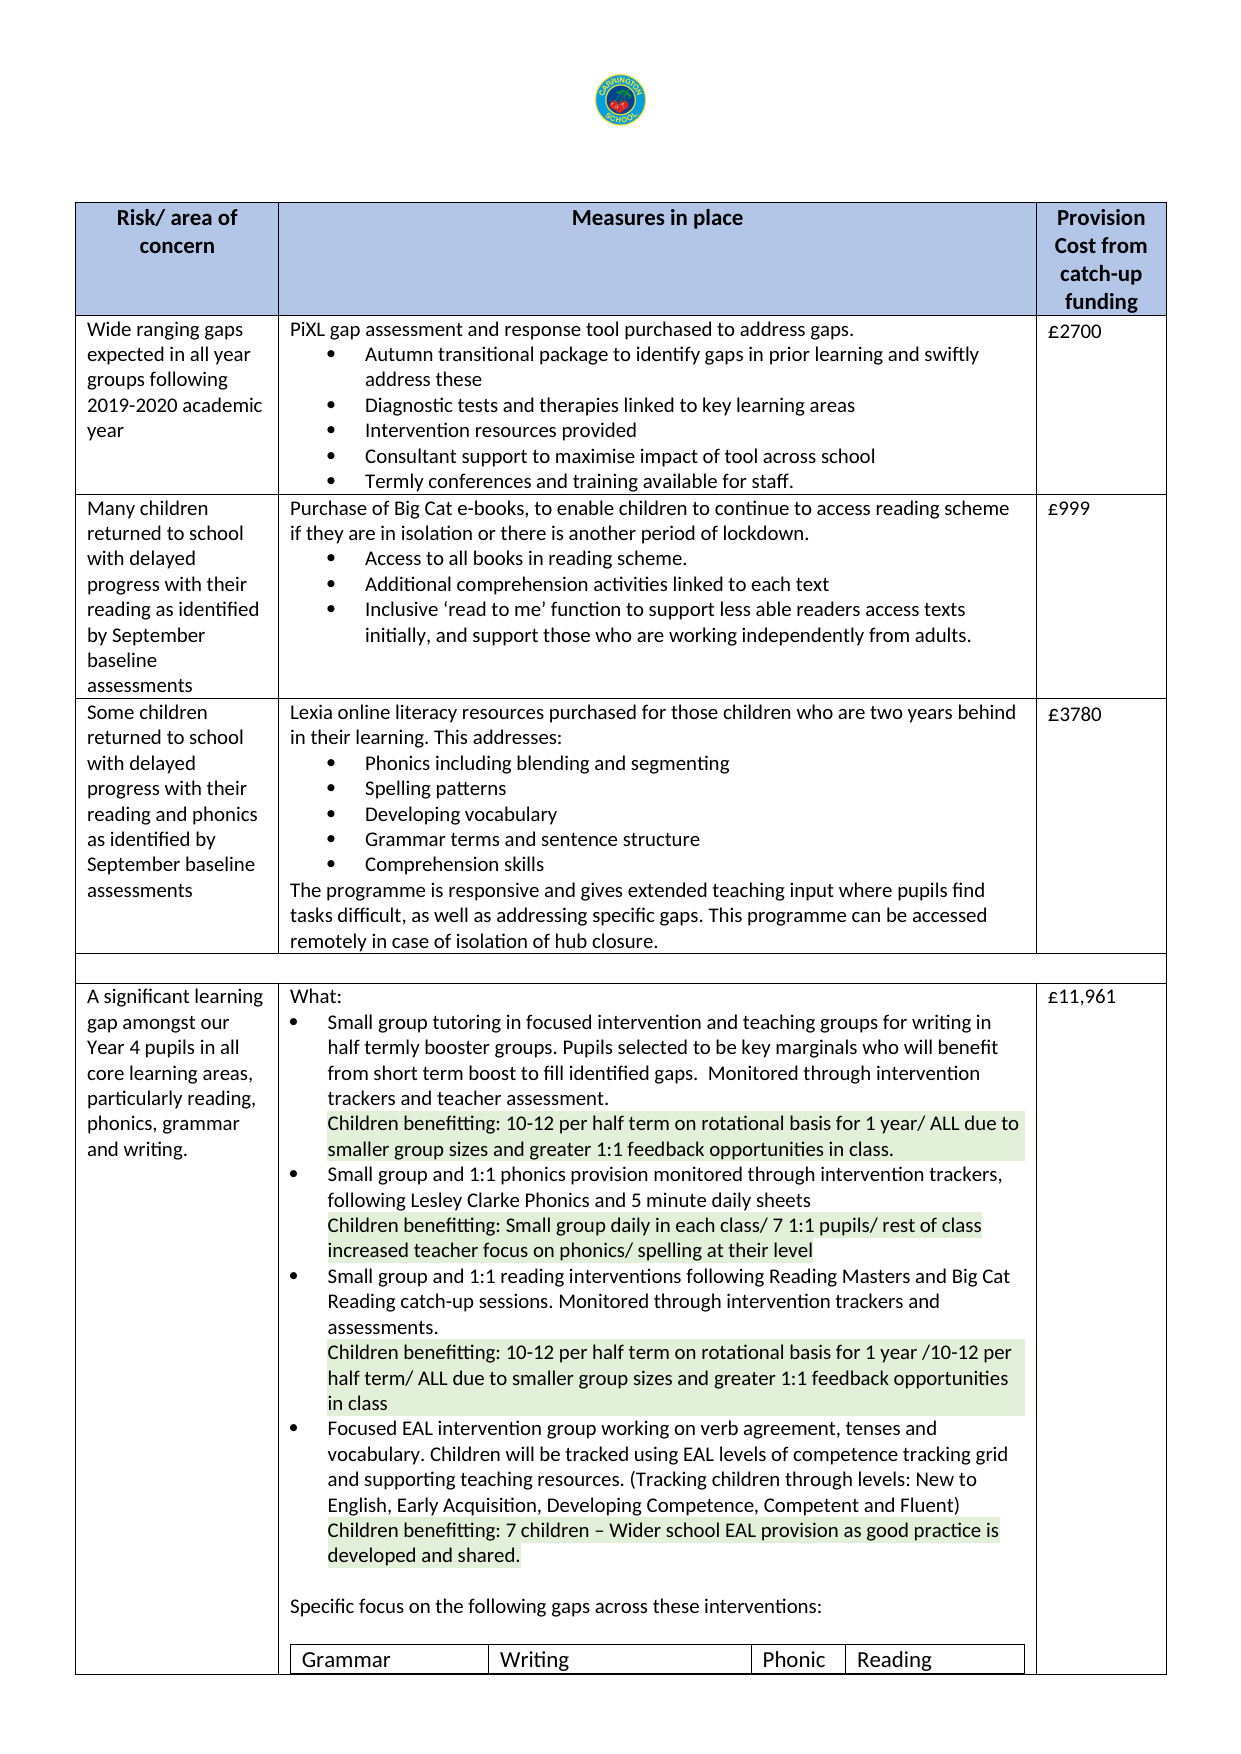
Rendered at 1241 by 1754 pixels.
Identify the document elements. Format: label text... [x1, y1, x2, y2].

table_cell Wide ranging gaps expected in all year groups following 2019-2020 academic year [76, 316, 278, 494]
table_cell Many children returned to school with delayed progress with their reading as identified by September baseline assessments [76, 495, 278, 698]
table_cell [76, 984, 278, 1674]
table_cell £3780 [1037, 699, 1166, 953]
table_cell Some children returned to school with delayed progress with their reading and phonics as identified by September baseline assessments [76, 699, 278, 953]
table_cell £2700 [1037, 316, 1166, 494]
table_cell PiXL gap assessment and response tool purchased to address gaps. Autumn transitional package to identify gaps in prior learning and swiftly address these Diagnostic tests and therapies linked to key learning areas Intervention resources provided Consultant support to maximise impact of tool across school Termly conferences and training available for staff. [279, 316, 1036, 494]
table_cell Lexia online literacy resources purchased for those children who are two years behind in their learning. This addresses: Phonics including blending and segmenting Spelling patterns Developing vocabulary Grammar terms and sentence structure Comprehension skills The programme is responsive and gives extended teaching input where pupils find tasks difficult, as well as addressing specific gaps. This programme can be accessed remotely in case of isolation of hub closure. [279, 699, 1036, 953]
table_header Measures in place [279, 203, 1036, 315]
table_header Provision Cost from catch-up funding [1037, 203, 1166, 315]
table_cell £11,961 [1037, 984, 1166, 1674]
picture [594, 73, 647, 127]
table_cell [76, 954, 1166, 982]
table_cell £999 [1037, 495, 1166, 698]
table_header Risk/ area of concern [76, 203, 278, 315]
table_cell Purchase of Big Cat e-books, to enable children to continue to access reading scheme if they are in isolation or there is another period of lockdown. Access to all books in reading scheme. Additional comprehension activities linked to each text Inclusive ‘read to me’ function to support less able readers access texts initially, and support those who are working independently from adults. [279, 495, 1036, 698]
